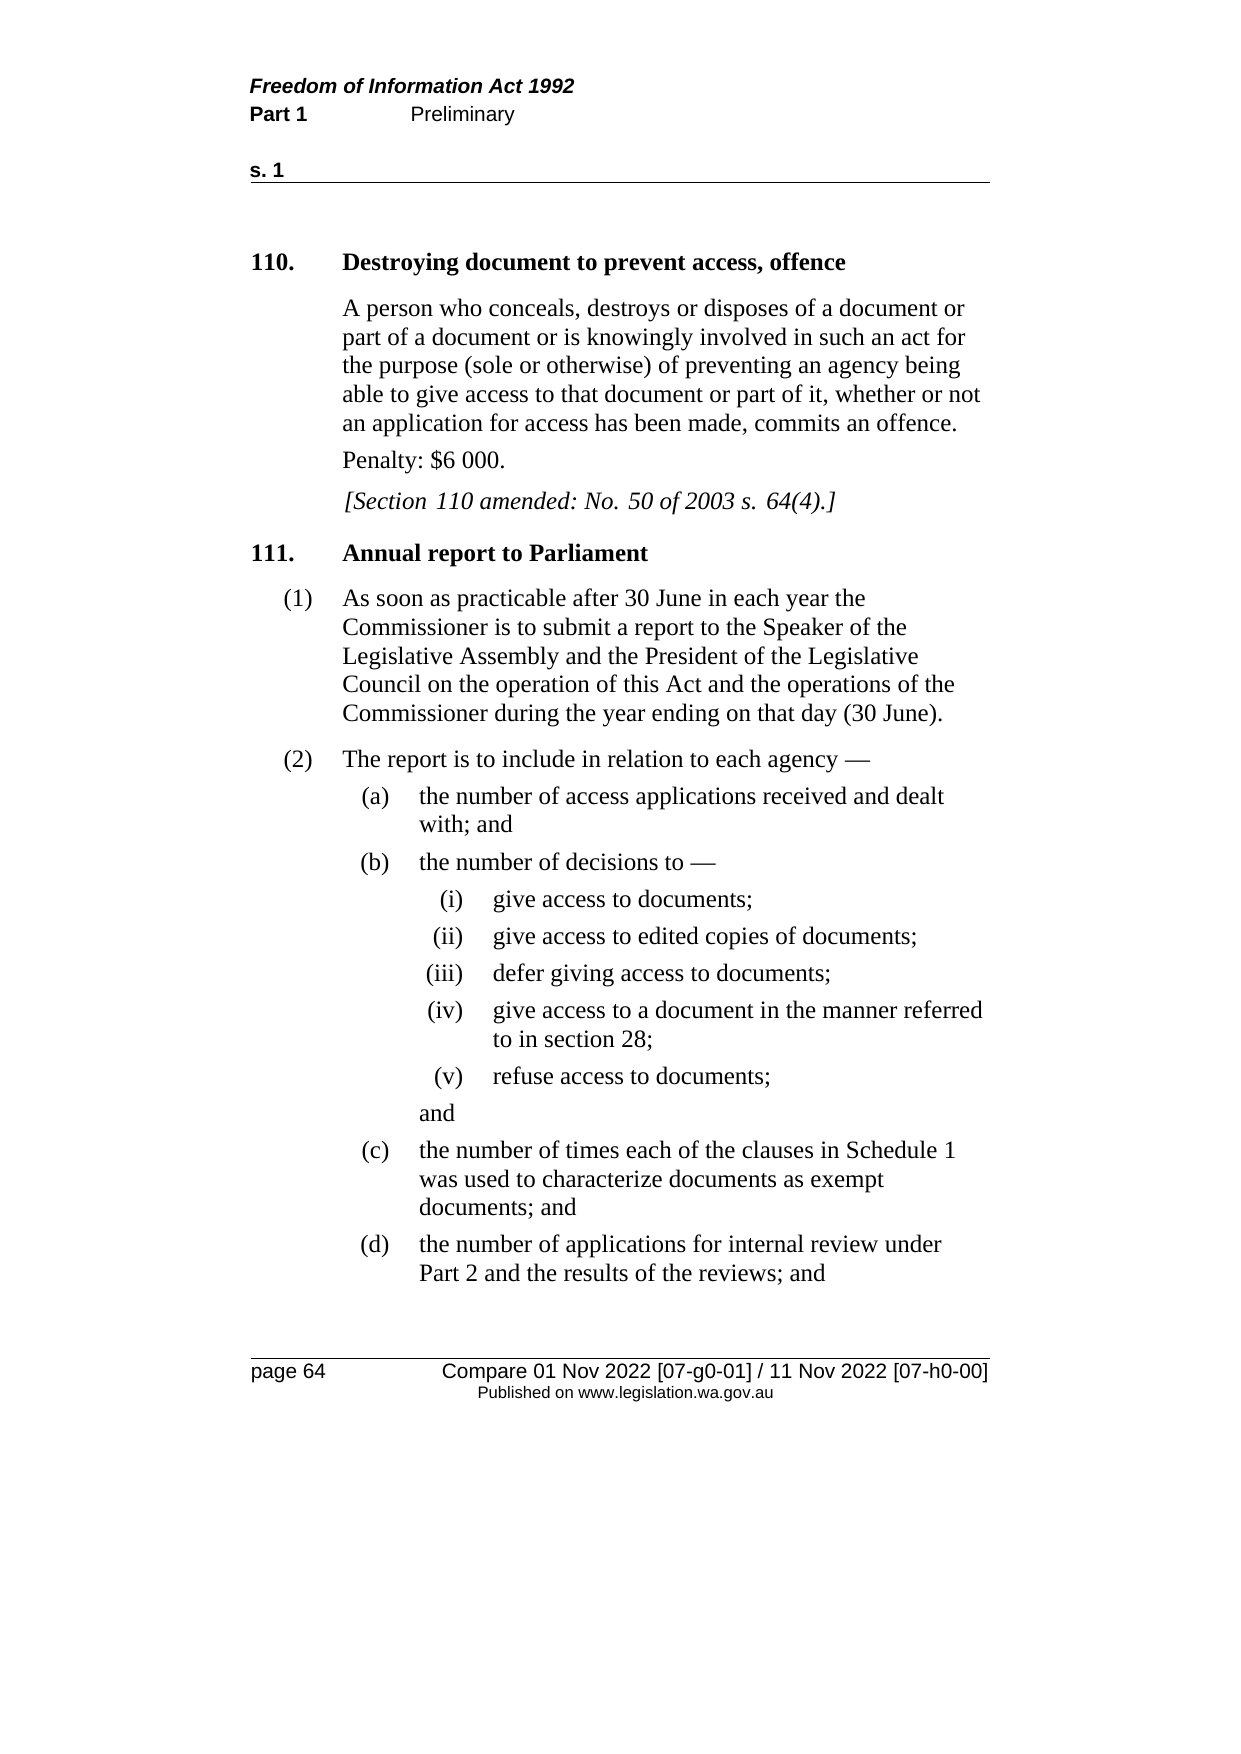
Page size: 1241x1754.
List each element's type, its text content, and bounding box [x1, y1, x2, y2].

text [Section 110 amended: No. 50 of 2003 s. 64(4).] [251, 486, 990, 515]
text (1) As soon as practicable after 30 June in each year the Commissioner is to submit a report to the Speaker of the Legislative Assembly and the President of the Legislative Council on the operation of this Act and the operations of the Commissioner during the year ending on that day (30 June). [251, 583, 990, 727]
text and [251, 1098, 990, 1127]
text (a) the number of access applications received and dealt with; and [251, 781, 990, 838]
text (iv) give access to a document in the manner referred to in section 28; [251, 995, 990, 1052]
text (v) refuse access to documents; [251, 1061, 990, 1089]
text (i) give access to documents; [251, 884, 990, 912]
text (iii) defer giving access to documents; [251, 958, 990, 987]
text (b) the number of decisions to — [251, 847, 990, 875]
subtitle 110. Destroying document to prevent access, offence [251, 247, 990, 276]
text (ii) give access to edited copies of documents; [251, 921, 990, 949]
text A person who conceals, destroys or disposes of a document or part of a document or is knowingly involved in such an act for the purpose (sole or otherwise) of preventing an agency being able to give access to that document or part of it, whether or not an application for access has been made, commits an offence. [251, 293, 990, 437]
subtitle 111. Annual report to Parliament [251, 538, 990, 567]
text Penalty: $6 000. [251, 445, 990, 474]
text (c) the number of times each of the clauses in Schedule 1 was used to characterize documents as exempt documents; and [251, 1135, 990, 1221]
text (2) The report is to include in relation to each agency — [251, 744, 990, 772]
text (d) the number of applications for internal review under Part 2 and the results of the reviews; and [251, 1229, 990, 1287]
